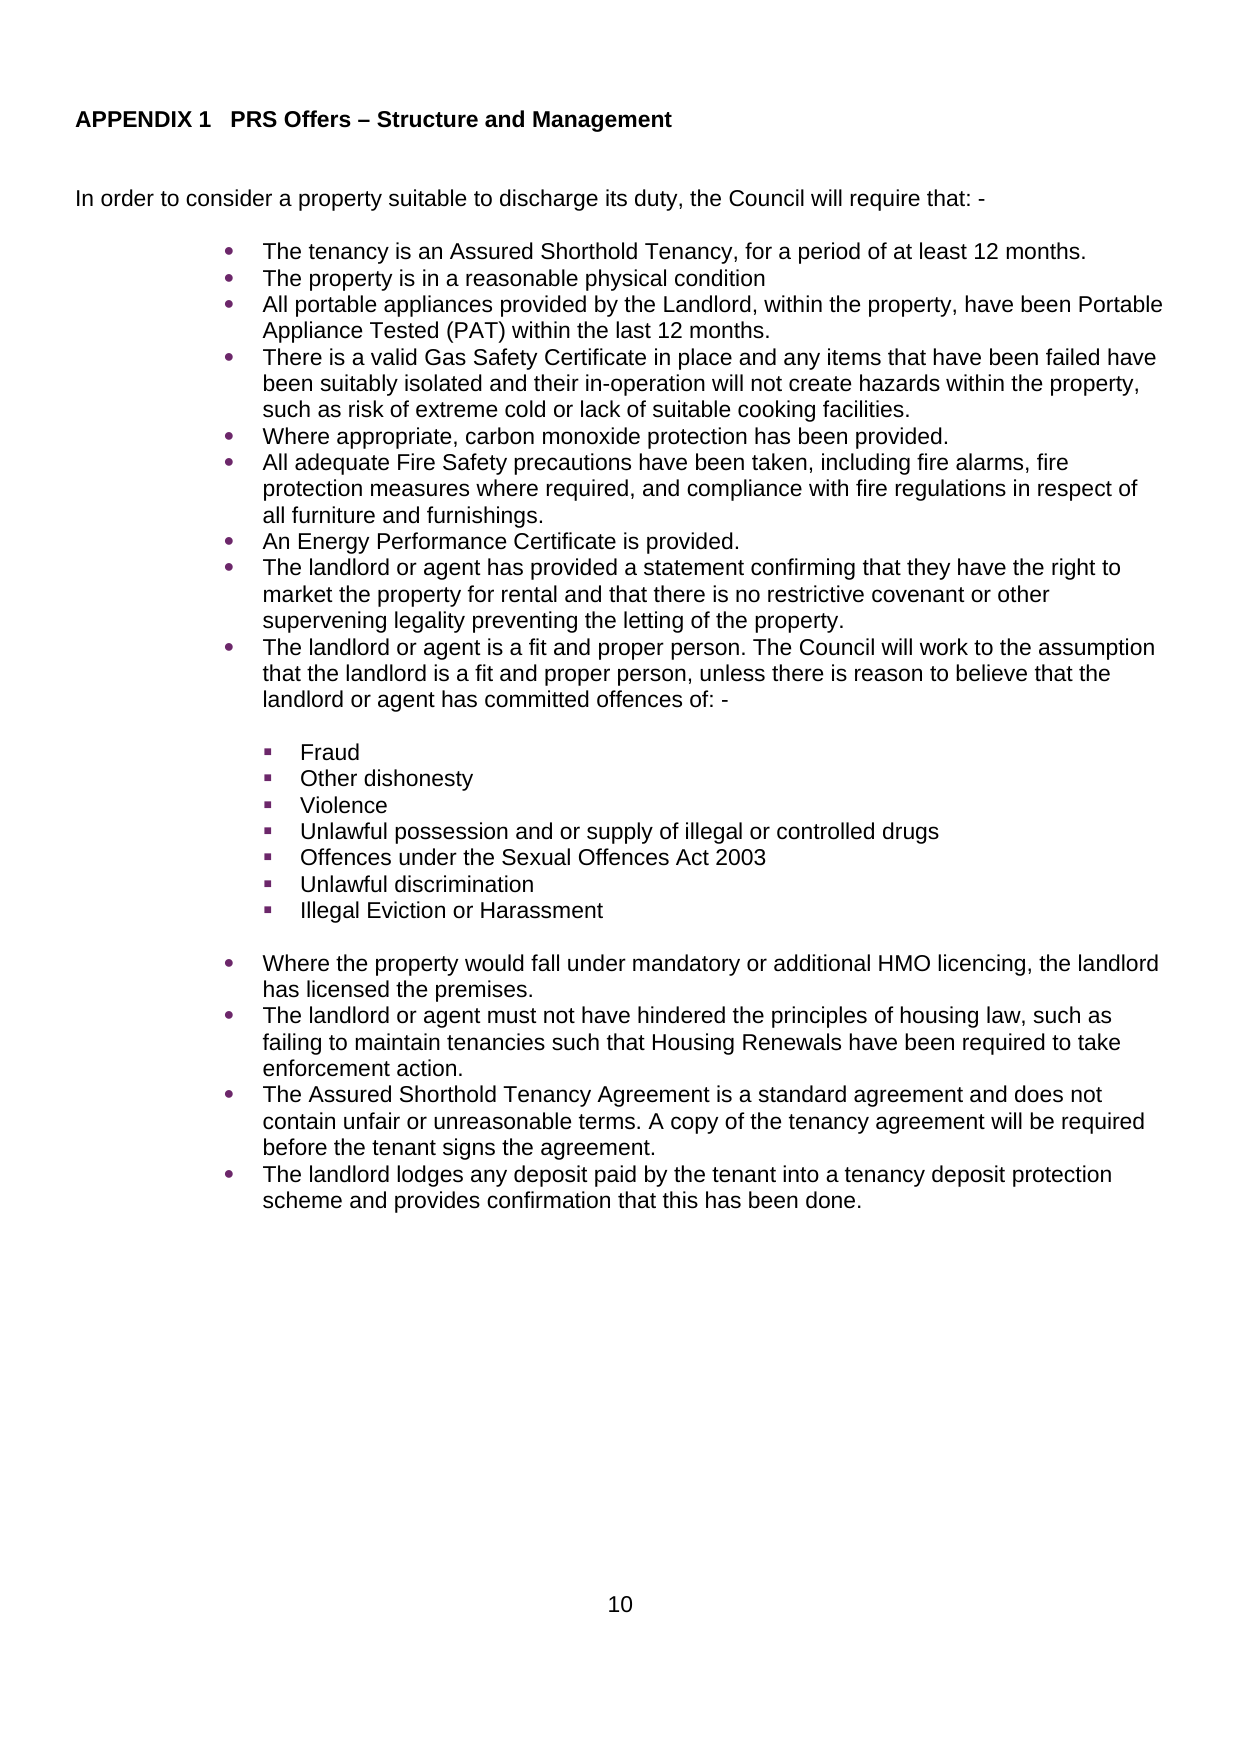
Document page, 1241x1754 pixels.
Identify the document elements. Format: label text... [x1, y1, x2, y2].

list The landlord or agent has provided a statement confirming that they have the right to market the property for rental and that there is no restrictive covenant or other supervening legality preventing the letting of the property. [225, 554, 1165, 633]
list All portable appliances provided by the Landlord, within the property, have been Portable Appliance Tested (PAT) within the last 12 months. [225, 291, 1165, 343]
list The Assured Shorthold Tenancy Agreement is a standard agreement and does not contain unfair or unreasonable terms. A copy of the tenancy agreement will be required before the tenant signs the agreement. [225, 1081, 1165, 1161]
list Unlawful possession and or supply of illegal or controlled drugs [262, 818, 1165, 844]
list Unlawful discrimination [262, 871, 1165, 897]
list Where the property would fall under mandatory or additional HMO licencing, the landlord has licensed the premises. [225, 950, 1165, 1002]
list The landlord or agent must not have hindered the principles of housing law, such as failing to maintain tenancies such that Housing Renewals have been required to take enforcement action. [225, 1002, 1165, 1081]
list Illegal Eviction or Harassment [262, 897, 1165, 923]
text APPENDIX 1 PRS Offers – Structure and Management [75, 106, 1165, 133]
list Fraud [262, 739, 1165, 765]
list The tenancy is an Assured Shorthold Tenancy, for a period of at least 12 months. [225, 238, 1165, 264]
list All adequate Fire Safety precautions have been taken, including fire alarms, fire protection measures where required, and compliance with fire regulations in respect of all furniture and furnishings. [225, 449, 1165, 528]
list The property is in a reasonable physical condition [225, 264, 1165, 291]
list The landlord lodges any deposit paid by the tenant into a tenancy deposit protection scheme and provides confirmation that this has been done. [225, 1161, 1165, 1213]
list There is a valid Gas Safety Certificate in place and any items that have been failed have been suitably isolated and their in-operation will not create hazards within the property, such as risk of extreme cold or lack of suitable cooking facilities. [225, 343, 1165, 423]
list Offences under the Sexual Offences Act 2003 [262, 844, 1165, 871]
text In order to consider a property suitable to discharge its duty, the Council will require that: - [75, 185, 1165, 212]
list Violence [262, 792, 1165, 818]
list Other dishonesty [262, 765, 1165, 792]
list The landlord or agent is a fit and proper person. The Council will work to the assumption that the landlord is a fit and proper person, unless there is reason to believe that the landlord or agent has committed offences of: - [225, 633, 1165, 739]
list An Energy Performance Certificate is provided. [225, 528, 1165, 554]
list Where appropriate, carbon monoxide protection has been provided. [225, 423, 1165, 449]
